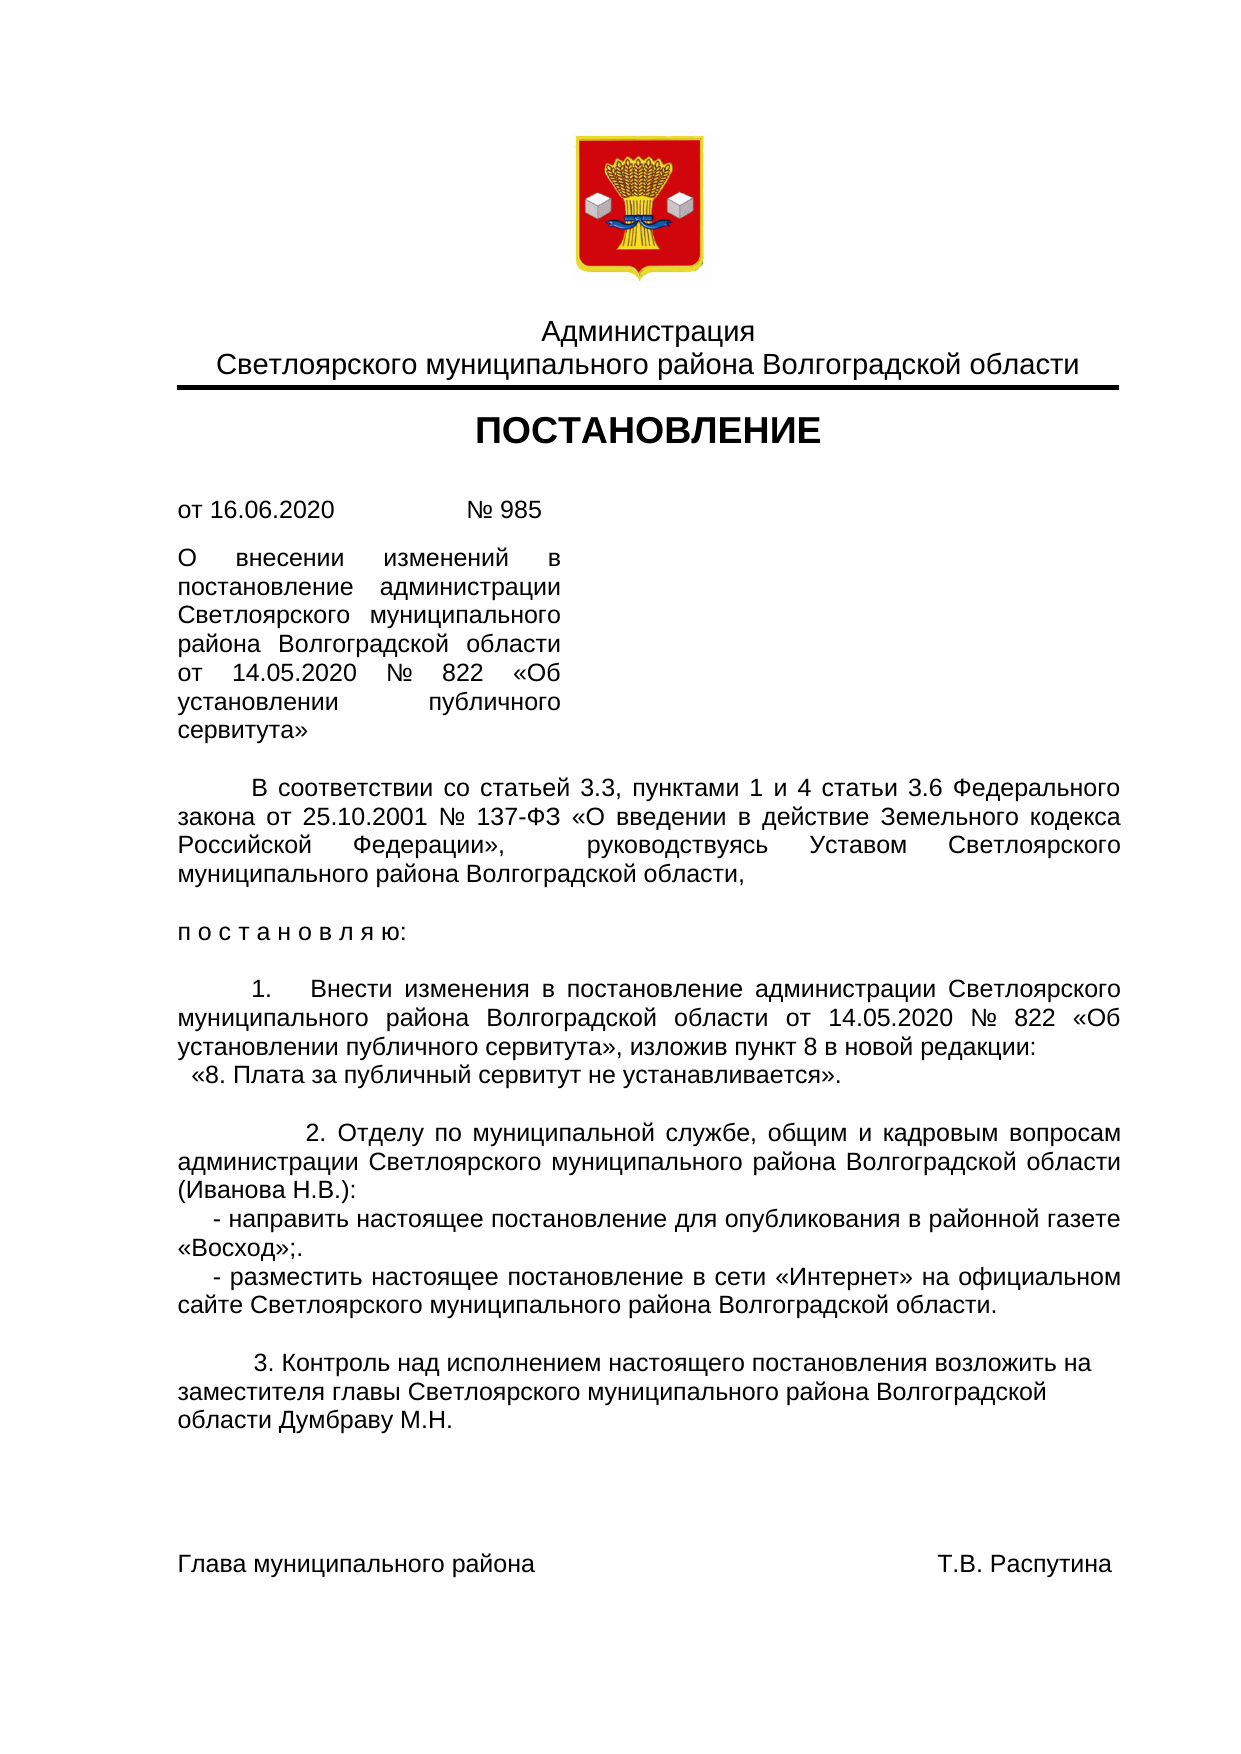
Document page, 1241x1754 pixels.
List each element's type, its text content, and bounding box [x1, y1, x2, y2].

text Глава муниципального района Т.В. Распутина [177, 1549, 1119, 1578]
text 3. Контроль над исполнением настоящего постановления возложить на заместителя главы Светлоярского муниципального района Волгоградской области Думбраву М.Н. [177, 1348, 1122, 1434]
text В соответствии со статьей 3.3, пунктами 1 и 4 статьи 3.6 Федерального закона от 25.10.2001 № 137-ФЗ «О введении в действие Земельного кодекса Российской Федерации», руководствуясь Уставом Светлоярского муниципального района Волгоградской области, [177, 773, 1122, 888]
text - направить настоящее постановление для опубликования в районной газете «Восход»;. [177, 1204, 1122, 1262]
text Администрация [177, 313, 1119, 347]
text ПОСТАНОВЛЕНИЕ [177, 409, 1119, 452]
text п о с т а н о в л я ю: [177, 917, 1122, 945]
picture [571, 131, 712, 281]
text - разместить настоящее постановление в сети «Интернет» на официальном сайте Светлоярского муниципального района Волгоградской области. [177, 1262, 1122, 1319]
text О внесении изменений в постановление администрации Светлоярского муниципального района Волгоградской области от 14.05.2020 № 822 «Об установлении публичного сервитута» [177, 543, 561, 744]
text 1. Внести изменения в постановление администрации Светлоярского муниципального района Волгоградской области от 14.05.2020 № 822 «Об установлении публичного сервитута», изложив пункт 8 в новой редакции: [177, 974, 1122, 1060]
text 2. Отделу по муниципальной службе, общим и кадровым вопросам администрации Светлоярского муниципального района Волгоградской области (Иванова Н.В.): [177, 1118, 1122, 1204]
text от 16.06.2020 № 985 [177, 495, 1119, 524]
text «8. Плата за публичный сервитут не устанавливается». [177, 1060, 1122, 1089]
text Светлоярского муниципального района Волгоградской области [177, 347, 1119, 385]
